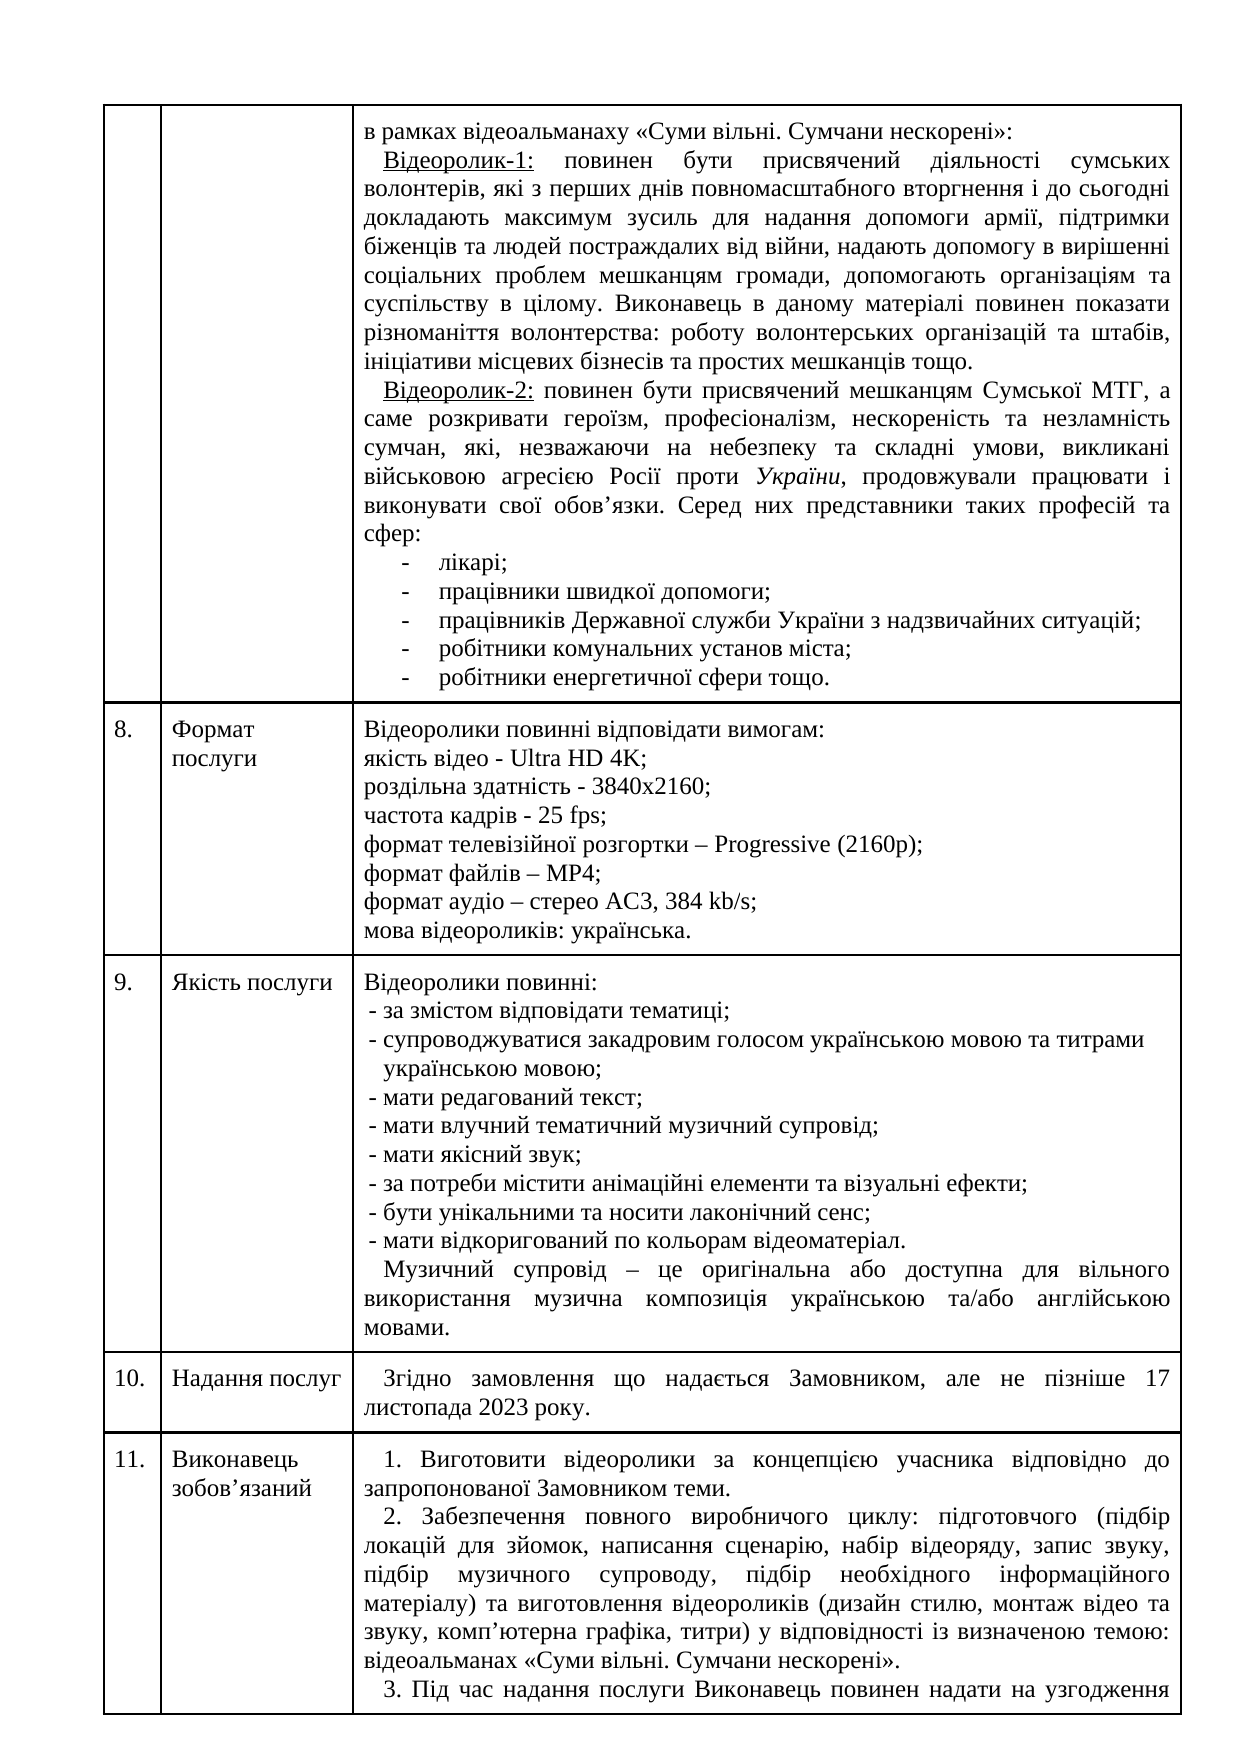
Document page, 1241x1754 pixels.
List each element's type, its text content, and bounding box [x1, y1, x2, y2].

table_cell Згідно замовлення що надається Замовником, але не пізніше 17 листопада 2023 року. [354, 1353, 1180, 1431]
table_cell 8. [105, 704, 160, 954]
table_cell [162, 1434, 352, 1713]
table_cell Відеоролики повинні відповідати вимогам: якість відео - Ultra HD 4K; роздільна здатність - 3840х2160; частота кадрів - 25 fps; формат телевізійної розгортки – Progressive (2160p); формат файлів – MP4; формат аудіо – стерео AC3, 384 kb/s; мова відеороликів: українська. [354, 704, 1180, 954]
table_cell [354, 1434, 1180, 1713]
table_cell Формат послуги [162, 704, 352, 954]
table_cell 10. [105, 1353, 160, 1431]
table_cell Відеоролики повинні: - за змістом відповідати тематиці; - супроводжуватися закадровим голосом українською мовою та титрами українською мовою; - мати редагований текст; - мати влучний тематичний музичний супровід; - мати якісний звук; - за потреби містити анімаційні елементи та візуальні ефекти; - бути унікальними та носити лаконічний сенс; - мати відкоригований по кольорам відеоматеріал. Музичний супровід – це оригінальна або доступна для вільного використання музична композиція українською та/або англійською мовами. [354, 956, 1180, 1351]
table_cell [162, 106, 352, 701]
table_cell 11. [105, 1434, 160, 1713]
table_cell Якість послуги [162, 956, 352, 1351]
table_cell Надання послуг [162, 1353, 352, 1431]
table_cell 9. [105, 956, 160, 1351]
table_cell 7. [105, 106, 160, 701]
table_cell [354, 106, 1180, 701]
